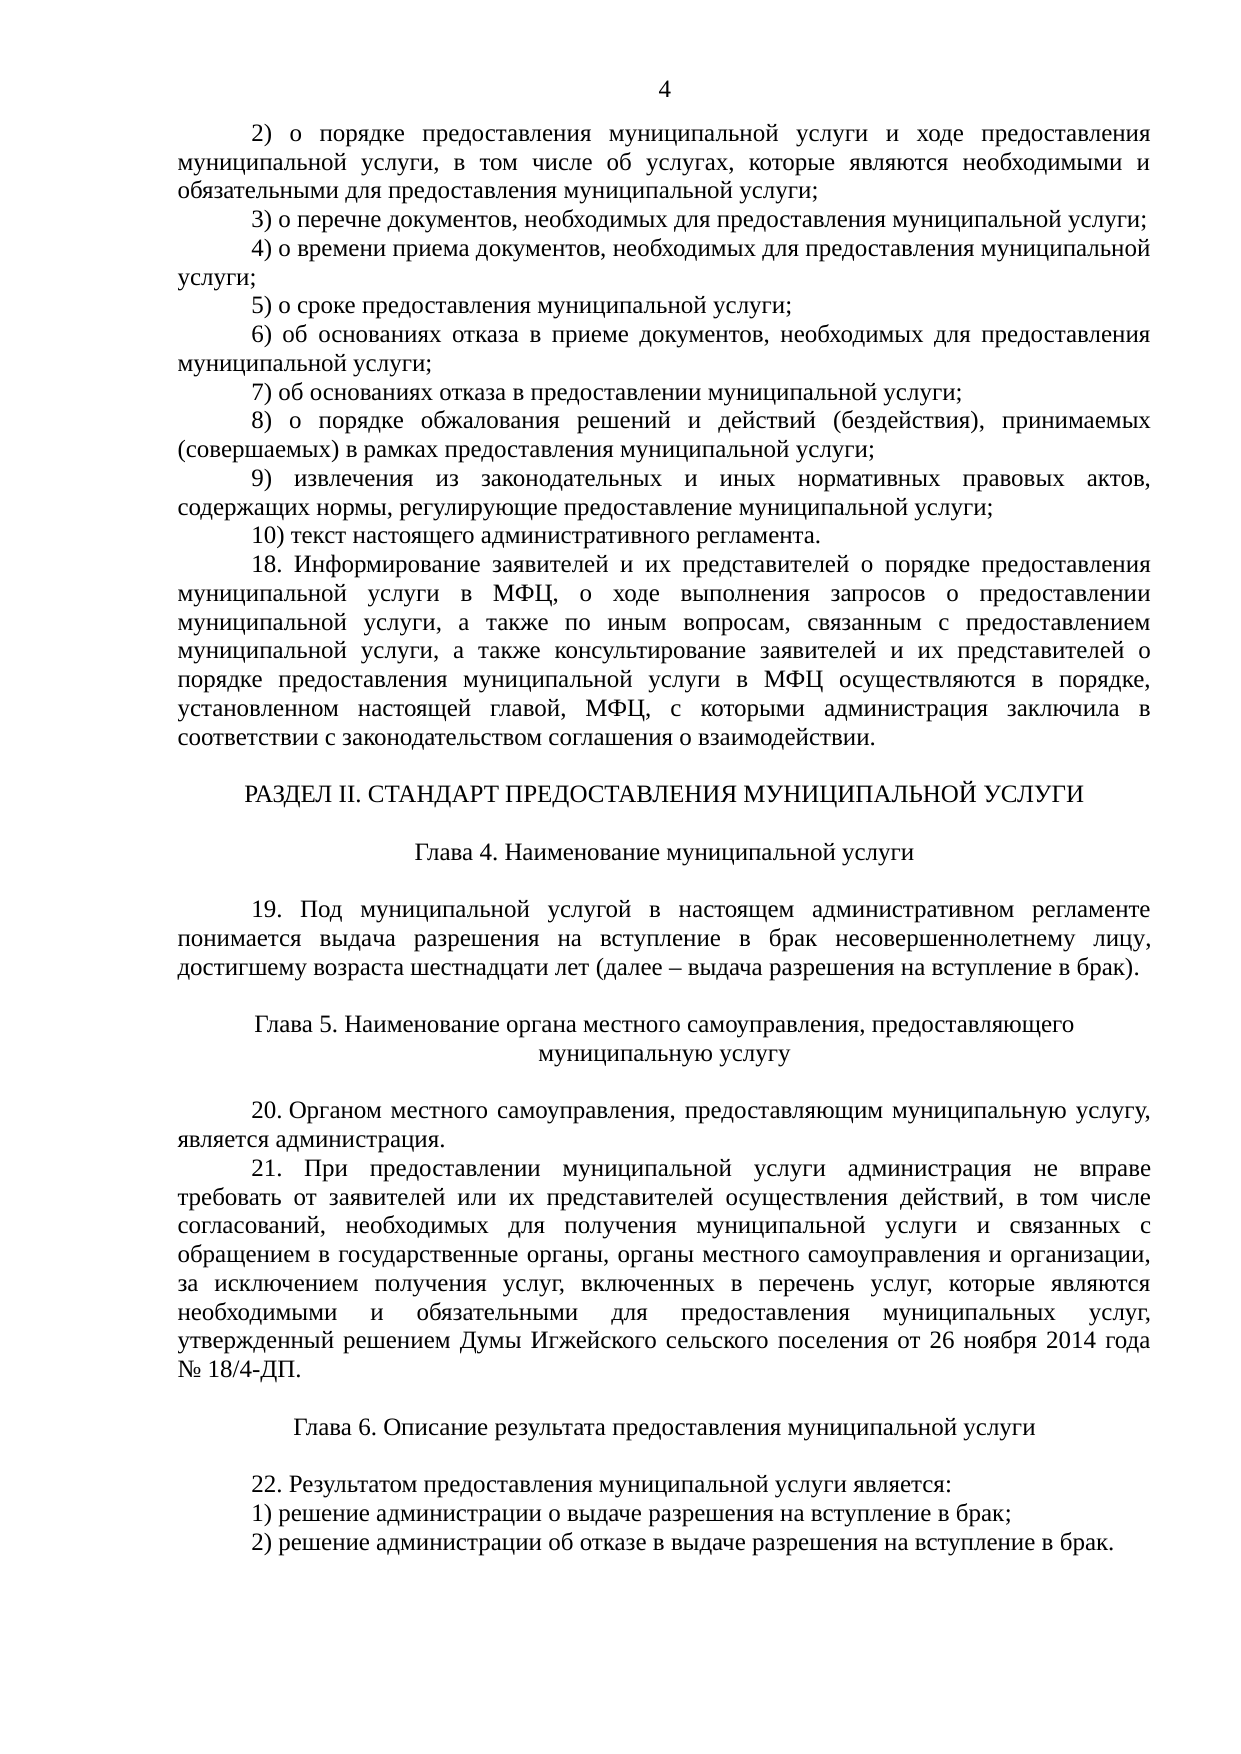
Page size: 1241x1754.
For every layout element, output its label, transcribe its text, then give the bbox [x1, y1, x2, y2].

text 21. При предоставлении муниципальной услуги администрация не вправе требовать от заявителей или их представителей осуществления действий, в том числе согласований, необходимых для получения муниципальной услуги и связанных с обращением в государственные органы, органы местного самоуправления и организации, за исключением получения услуг, включенных в перечень услуг, которые являются необходимыми и обязательными для предоставления муниципальных услуг, утвержденный решением Думы Игжейского сельского поселения от 26 ноября 2014 года № 18/4-ДП. [177, 1153, 1152, 1383]
text 20. Органом местного самоуправления, предоставляющим муниципальную услугу, является администрация. [177, 1096, 1152, 1153]
text 9) извлечения из законодательных и иных нормативных правовых актов, содержащих нормы, регулирующие предоставление муниципальной услуги; [177, 463, 1152, 521]
text 2) о порядке предоставления муниципальной услуги и ходе предоставления муниципальной услуги, в том числе об услугах, которые являются необходимыми и обязательными для предоставления муниципальной услуги; [177, 118, 1152, 204]
text Глава 5. Наименование органа местного самоуправления, предоставляющего муниципальную услугу [177, 1009, 1152, 1067]
text Глава 6. Описание результата предоставления муниципальной услуги [177, 1412, 1152, 1441]
text Глава 4. Наименование муниципальной услуги [177, 837, 1152, 866]
text 5) о сроке предоставления муниципальной услуги; [177, 291, 1152, 319]
text 1) решение администрации о выдаче разрешения на вступление в брак; [177, 1498, 1152, 1527]
text 22. Результатом предоставления муниципальной услуги является: [177, 1469, 1152, 1498]
text 6) об основаниях отказа в приеме документов, необходимых для предоставления муниципальной услуги; [177, 319, 1152, 377]
text 2) решение администрации об отказе в выдаче разрешения на вступление в брак. [177, 1527, 1152, 1556]
text 8) о порядке обжалования решений и действий (бездействия), принимаемых (совершаемых) в рамках предоставления муниципальной услуги; [177, 406, 1152, 463]
text 18. Информирование заявителей и их представителей о порядке предоставления муниципальной услуги в МФЦ, о ходе выполнения запросов о предоставлении муниципальной услуги, а также по иным вопросам, связанным с предоставлением муниципальной услуги, а также консультирование заявителей и их представителей о порядке предоставления муниципальной услуги в МФЦ осуществляются в порядке, установленном настоящей главой, МФЦ, с которыми администрация заключила в соответствии с законодательством соглашения о взаимодействии. [177, 549, 1152, 751]
text 7) об основаниях отказа в предоставлении муниципальной услуги; [177, 377, 1152, 406]
text 19. Под муниципальной услугой в настоящем административном регламенте понимается выдача разрешения на вступление в брак несовершеннолетнему лицу, достигшему возраста шестнадцати лет (далее – выдача разрешения на вступление в брак). [177, 894, 1152, 981]
text 3) о перечне документов, необходимых для предоставления муниципальной услуги; [177, 204, 1152, 233]
text РАЗДЕЛ II. СТАНДАРТ ПРЕДОСТАВЛЕНИЯ МУНИЦИПАЛЬНОЙ УСЛУГИ [177, 779, 1152, 808]
text 10) текст настоящего административного регламента. [177, 521, 1152, 549]
text 4) о времени приема документов, необходимых для предоставления муниципальной услуги; [177, 233, 1152, 291]
